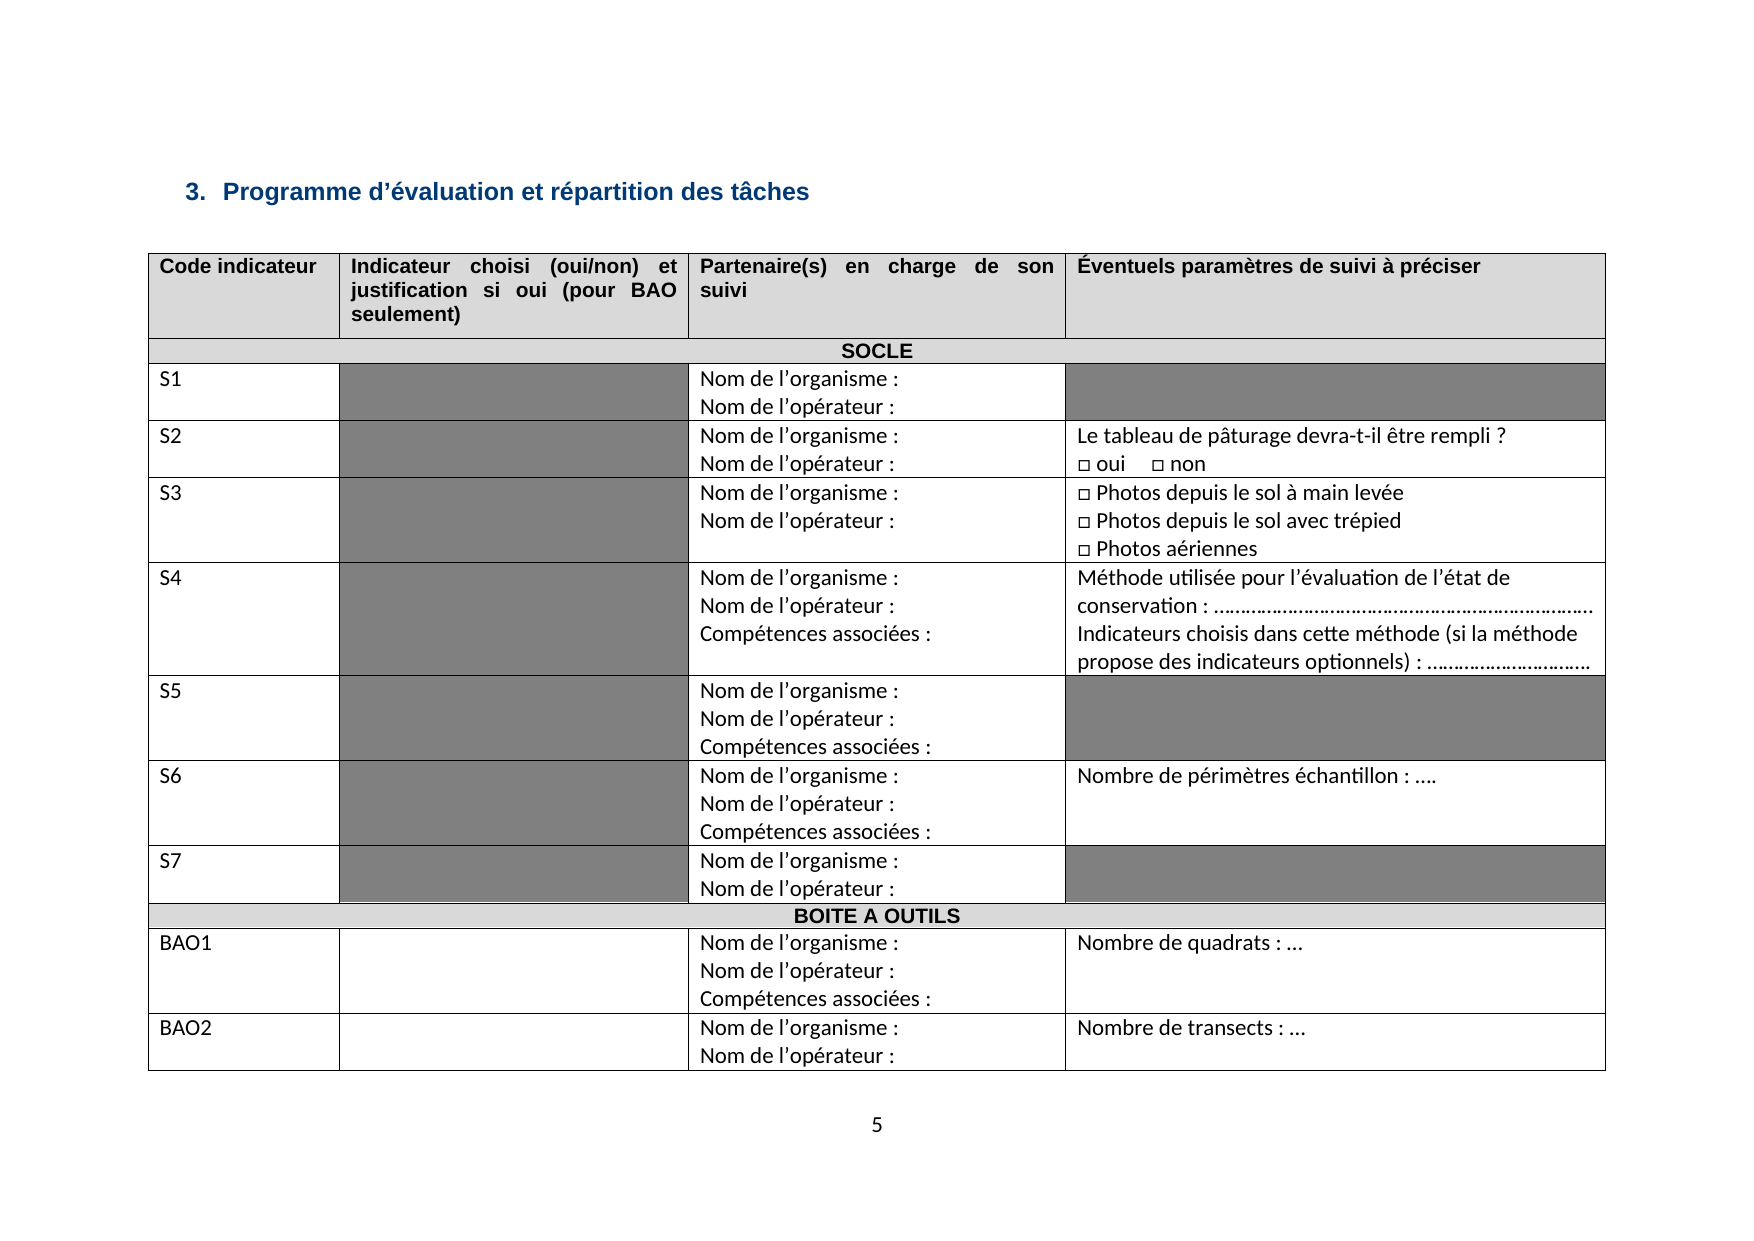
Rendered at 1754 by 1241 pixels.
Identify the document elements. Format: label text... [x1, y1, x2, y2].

table_header Indicateur choisi (oui/non) et justification si oui (pour BAO seulement) [340, 254, 688, 338]
table_cell Méthode utilisée pour l’évaluation de l’état de conservation : ……………………………………………………………… Indicateurs choisis dans cette méthode (si la méthode propose des indicateurs optionnels) : …………………………. [1066, 563, 1605, 675]
table_cell Nom de l’organisme : Nom de l’opérateur : [689, 478, 1065, 562]
table_header Éventuels paramètres de suivi à préciser [1066, 254, 1605, 338]
table_cell [340, 478, 688, 562]
table_cell S1 [149, 364, 339, 420]
table_cell S7 [149, 846, 339, 902]
table_cell [340, 676, 688, 760]
table_cell □ Photos depuis le sol à main levée □ Photos depuis le sol avec trépied □ Photos aériennes [1066, 478, 1605, 562]
table_cell S5 [149, 676, 339, 760]
table_cell S6 [149, 761, 339, 845]
table_cell SOCLE [149, 339, 1605, 363]
table_cell S2 [149, 421, 339, 477]
table_cell BOITE A OUTILS [149, 904, 1605, 927]
table_cell [340, 1014, 688, 1069]
table_header Partenaire(s) en charge de son suivi [689, 254, 1065, 338]
table_cell Nom de l’organisme : Nom de l’opérateur : Compétences associées : [689, 676, 1065, 760]
table_cell [340, 421, 688, 477]
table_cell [689, 1014, 1065, 1069]
table_cell Nombre de périmètres échantillon : …. [1066, 761, 1605, 845]
table_cell Nom de l’organisme : Nom de l’opérateur : Compétences associées : [689, 761, 1065, 845]
table_header Code indicateur [149, 254, 339, 338]
table_cell S4 [149, 563, 339, 675]
list Programme d’évaluation et répartition des tâches [185, 177, 1603, 206]
table_cell [1066, 676, 1605, 760]
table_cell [1066, 1014, 1605, 1069]
table_cell [340, 364, 688, 420]
table_cell Nombre de quadrats : … [1066, 929, 1605, 1012]
table_cell [340, 761, 688, 845]
table_cell [340, 929, 688, 1012]
table_cell [1066, 364, 1605, 420]
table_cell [689, 929, 1065, 1012]
table_cell BAO1 [149, 929, 339, 1012]
table_cell [340, 563, 688, 675]
table_cell BAO2 [149, 1014, 339, 1069]
table_cell Nom de l’organisme : Nom de l’opérateur : [689, 846, 1065, 902]
table_cell [340, 846, 688, 902]
table_cell Le tableau de pâturage devra-t-il être rempli ? □ oui □ non [1066, 421, 1605, 477]
table_cell S3 [149, 478, 339, 562]
table_cell Nom de l’organisme : Nom de l’opérateur : [689, 364, 1065, 420]
table_cell [1066, 846, 1605, 902]
table_cell Nom de l’organisme : Nom de l’opérateur : Compétences associées : [689, 563, 1065, 675]
table_cell Nom de l’organisme : Nom de l’opérateur : [689, 421, 1065, 477]
